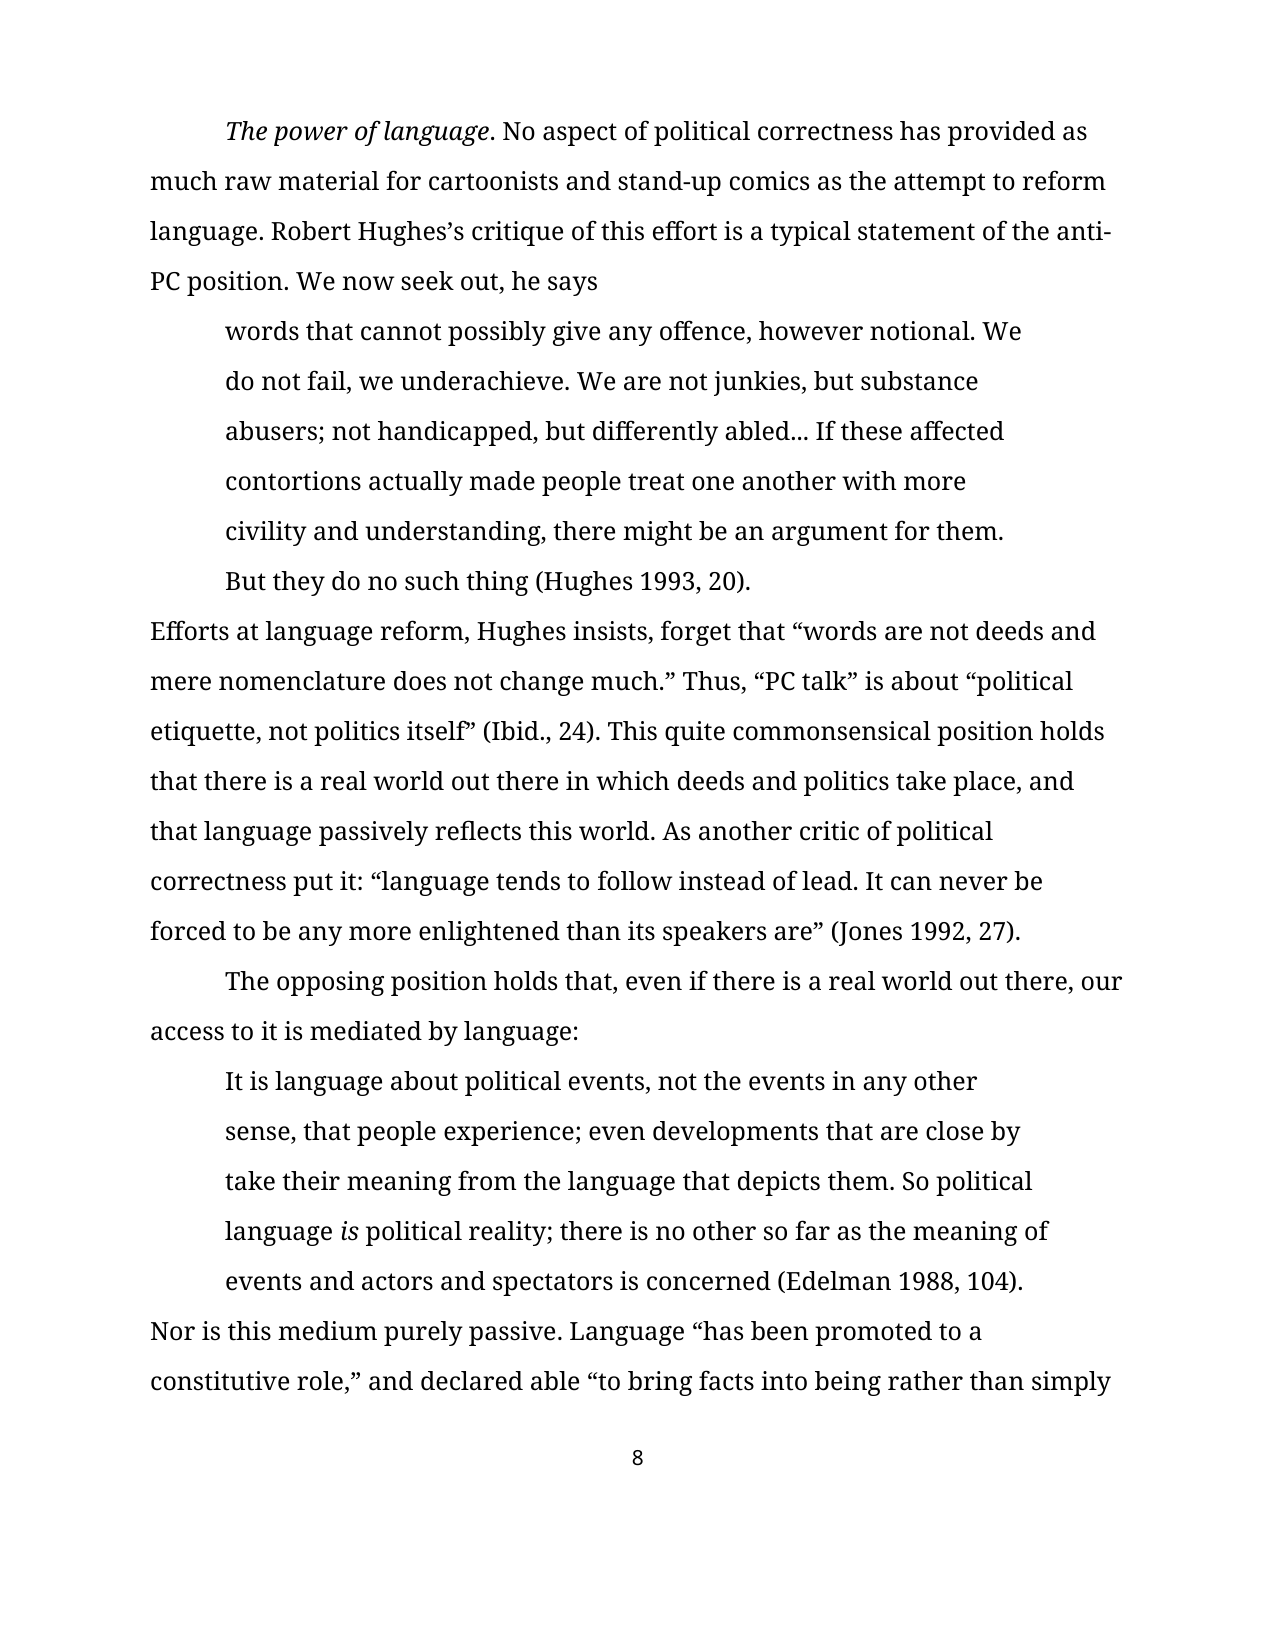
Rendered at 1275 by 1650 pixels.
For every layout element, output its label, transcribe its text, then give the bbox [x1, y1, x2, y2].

text It is language about political events, not the events in any other sense, that people experience; even developments that are close by take their meaning from the language that depicts them. So political language is political reality; there is no other so far as the meaning of events and actors and spectators is concerned (Edelman 1988, 104). [225, 1050, 1050, 1300]
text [150, 1300, 1125, 1400]
text The power of language. No aspect of political correctness has provided as much raw material for cartoonists and stand-up comics as the attempt to reform language. Robert Hughes’s critique of this effort is a typical statement of the anti-PC position. We now seek out, he says [150, 100, 1125, 300]
text The opposing position holds that, even if there is a real world out there, our access to it is mediated by language: [150, 950, 1125, 1050]
text words that cannot possibly give any offence, however notional. We do not fail, we underachieve. We are not junkies, but substance abusers; not handicapped, but differently abled... If these affected contortions actually made people treat one another with more civility and understanding, there might be an argument for them. But they do no such thing (Hughes 1993, 20). [225, 300, 1050, 600]
text Efforts at language reform, Hughes insists, forget that “words are not deeds and mere nomenclature does not change much.” Thus, “PC talk” is about “political etiquette, not politics itself” (Ibid., 24). This quite commonsensical position holds that there is a real world out there in which deeds and politics take place, and that language passively reflects this world. As another critic of political correctness put it: “language tends to follow instead of lead. It can never be forced to be any more enlightened than its speakers are” (Jones 1992, 27). [150, 600, 1125, 950]
